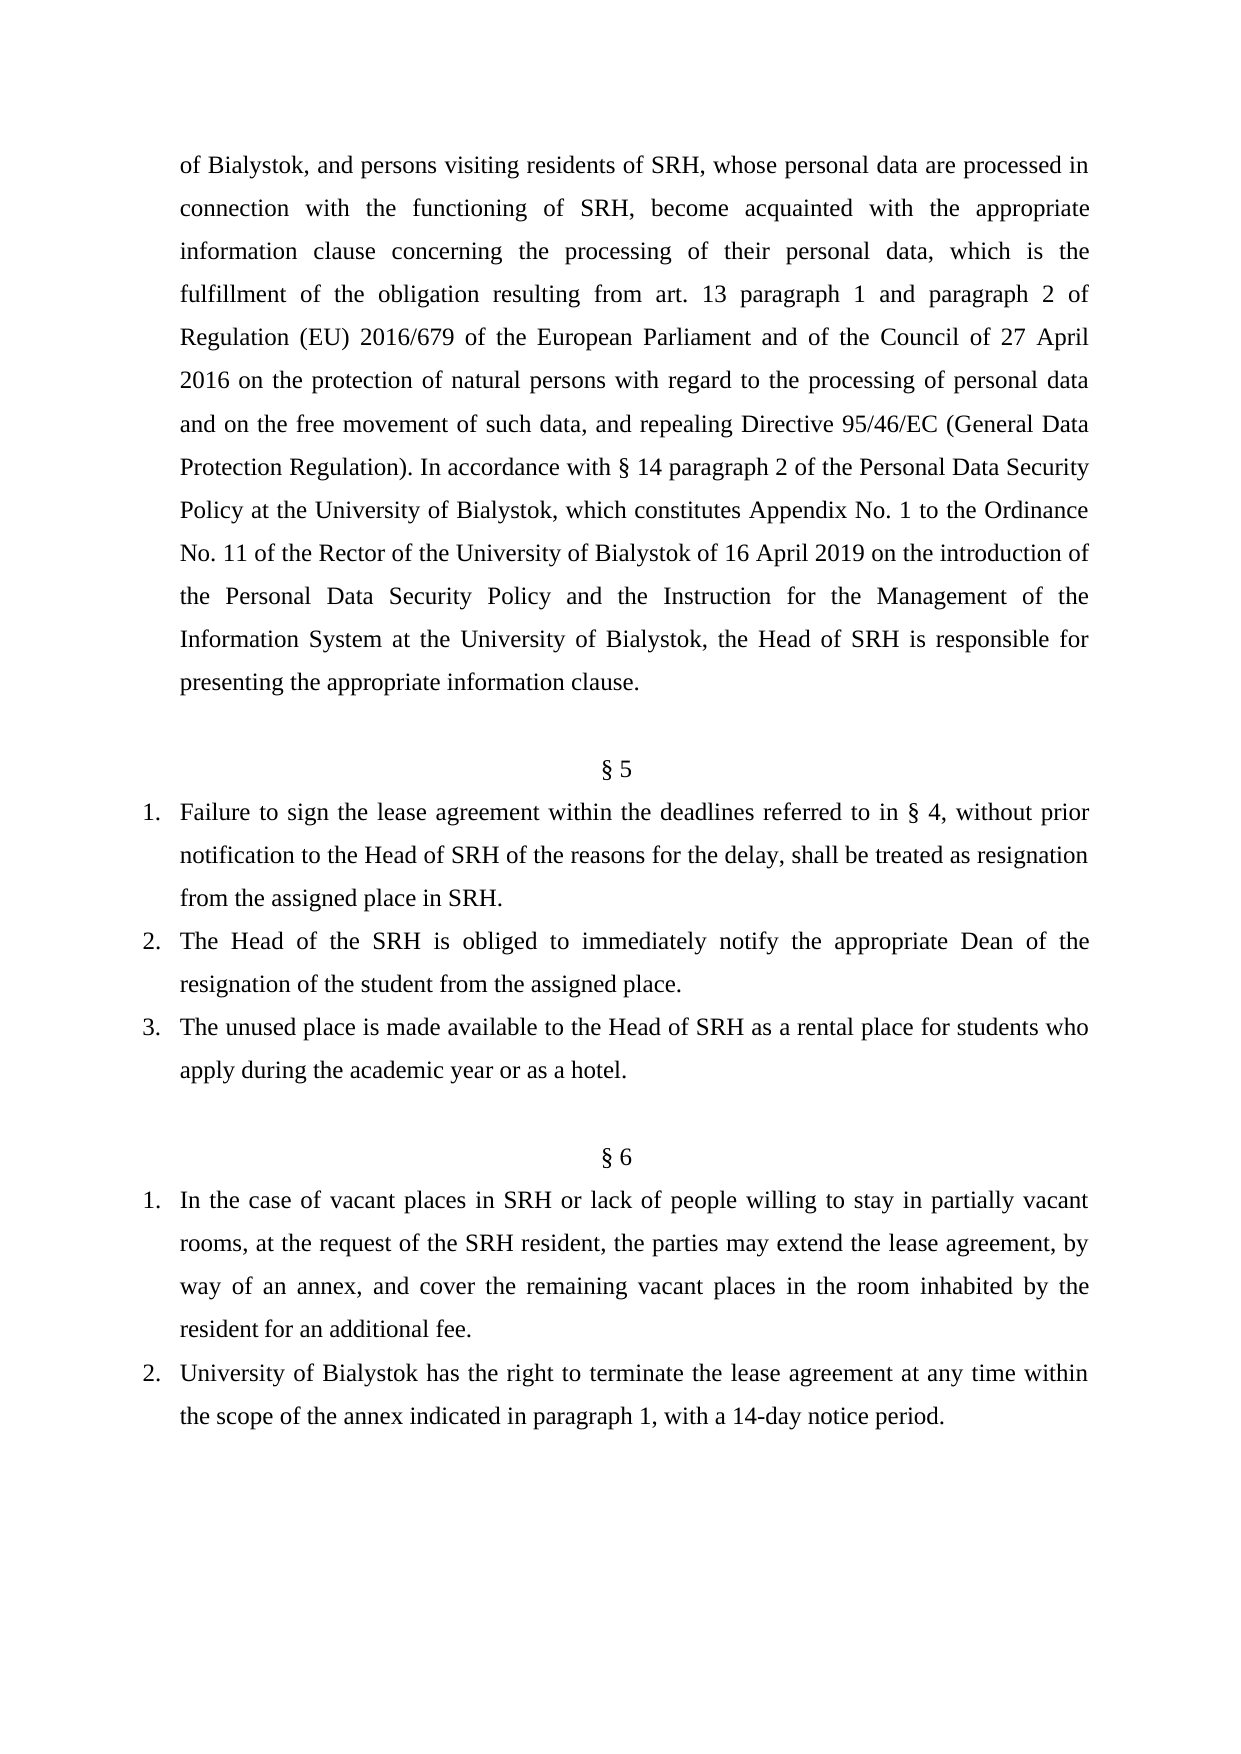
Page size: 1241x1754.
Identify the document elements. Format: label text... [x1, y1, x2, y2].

list In the case of vacant places in SRH or lack of people willing to stay in partially vacant rooms, at the request of the SRH resident, the parties may extend the lease agreement, by way of an annex, and cover the remaining vacant places in the room inhabited by the resident for an additional fee. [142, 1185, 1090, 1343]
list The unused place is made available to the Head of SRH as a rental place for students who apply during the academic year or as a hotel. [142, 1012, 1090, 1084]
text § 5 [142, 754, 1090, 782]
list Failure to sign the lease agreement within the deadlines referred to in § 4, without prior notification to the Head of SRH of the reasons for the delay, shall be treated as resignation from the assigned place in SRH. [142, 797, 1090, 912]
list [142, 150, 1090, 696]
text § 6 [142, 1142, 1090, 1171]
list University of Bialystok has the right to terminate the lease agreement at any time within the scope of the annex indicated in paragraph 1, with a 14-day notice period. [142, 1358, 1090, 1430]
list The Head of the SRH is obliged to immediately notify the appropriate Dean of the resignation of the student from the assigned place. [142, 926, 1090, 998]
